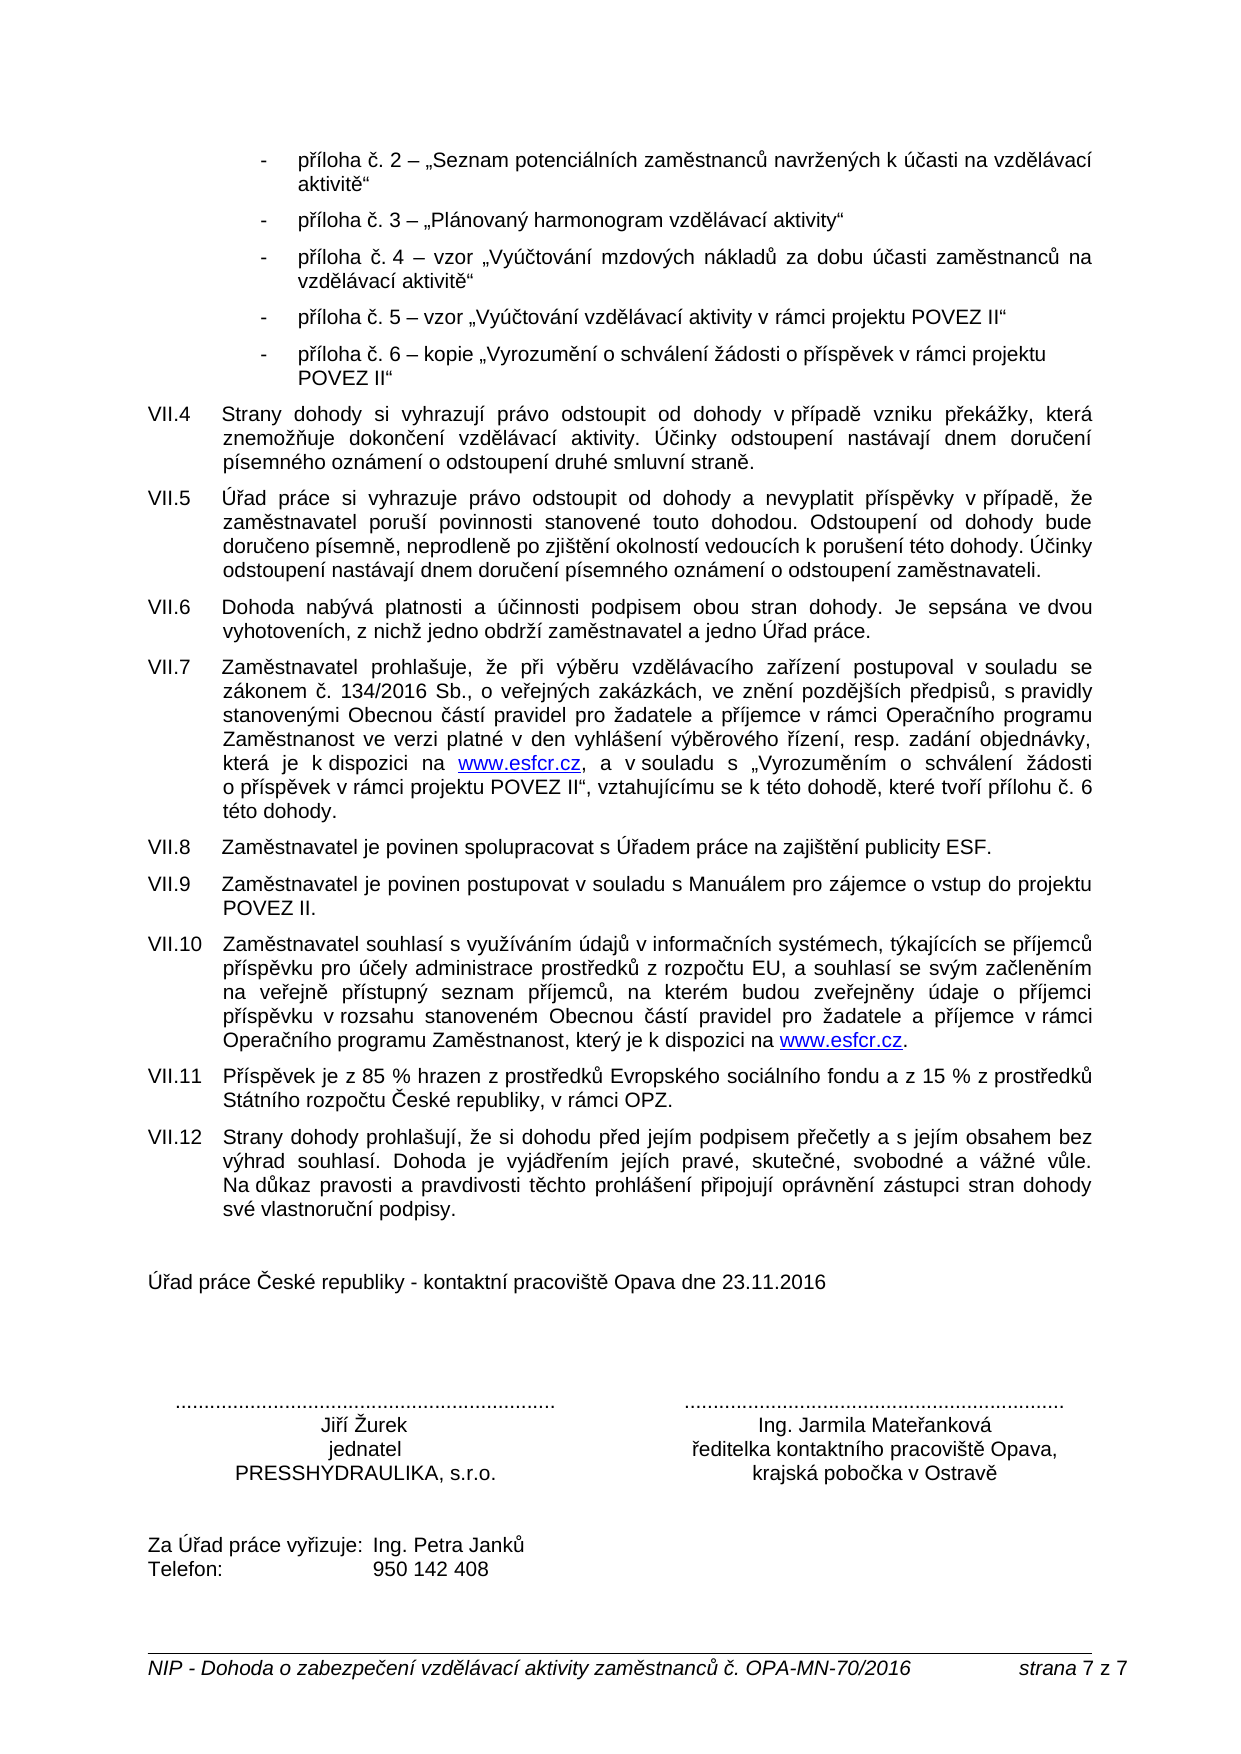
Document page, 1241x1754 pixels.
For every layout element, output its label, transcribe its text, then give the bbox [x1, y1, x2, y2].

text .................................................................. [657, 1389, 1092, 1413]
list Zaměstnavatel je povinen spolupracovat s Úřadem práce na zajištění publicity ESF. [148, 835, 1092, 859]
list Úřad práce si vyhrazuje právo odstoupit od dohody a nevyplatit příspěvky v případě, že zaměstnavatel poruší povinnosti stanovené touto dohodou. Odstoupení od dohody bude doručeno písemně, neprodleně po zjištění okolností vedoucích k porušení této dohody. Účinky odstoupení nastávají dnem doručení písemného oznámení o odstoupení zaměstnavateli. [148, 486, 1092, 582]
text .................................................................. [148, 1389, 583, 1413]
text Telefon: 950 142 408 [148, 1557, 1092, 1581]
text Ing. Jarmila Mateřanková [657, 1413, 1092, 1437]
text Jiří Žurek jednatel PRESSHYDRAULIKA, s.r.o. [148, 1413, 583, 1485]
list příloha č. 5 – vzor „Vyúčtování vzdělávací aktivity v rámci projektu POVEZ II“ [260, 305, 1092, 329]
list příloha č. 2 – „Seznam potenciálních zaměstnanců navržených k účasti na vzdělávací aktivitě“ [260, 148, 1092, 196]
list příloha č. 4 – vzor „Vyúčtování mzdových nákladů za dobu účasti zaměstnanců na vzdělávací aktivitě“ [260, 244, 1092, 292]
list Strany dohody prohlašují, že si dohodu před jejím podpisem přečetly a s jejím obsahem bez výhrad souhlasí. Dohoda je vyjádřením jejích pravé, skutečné, svobodné a vážné vůle. Na důkaz pravosti a pravdivosti těchto prohlášení připojují oprávnění zástupci stran dohody své vlastnoruční podpisy. [148, 1125, 1092, 1221]
list Zaměstnavatel souhlasí s využíváním údajů v informačních systémech, týkajících se příjemců příspěvku pro účely administrace prostředků z rozpočtu EU, a souhlasí se svým začleněním na veřejně přístupný seznam příjemců, na kterém budou zveřejněny údaje o příjemci příspěvku v rozsahu stanoveném Obecnou částí pravidel pro žadatele a příjemce v rámci Operačního programu Zaměstnanost, který je k dispozici na www.esfcr.cz. [148, 932, 1092, 1052]
list Dohoda nabývá platnosti a účinnosti podpisem obou stran dohody. Je sepsána ve dvou vyhotoveních, z nichž jedno obdrží zaměstnavatel a jedno Úřad práce. [148, 594, 1092, 642]
list Zaměstnavatel je povinen postupovat v souladu s Manuálem pro zájemce o vstup do projektu POVEZ II. [148, 872, 1092, 919]
text ředitelka kontaktního pracoviště Opava, krajská pobočka v Ostravě [657, 1437, 1092, 1485]
text Za Úřad práce vyřizuje: Ing. Petra Janků [148, 1533, 1092, 1557]
list příloha č. 6 – kopie „Vyrozumění o schválení žádosti o příspěvek v rámci projektu POVEZ II“ [260, 341, 1092, 389]
list Úřad práce České republiky - kontaktní pracoviště Opava dne 23.11.2016 [148, 1269, 1092, 1293]
list Strany dohody si vyhrazují právo odstoupit od dohody v případě vzniku překážky, která znemožňuje dokončení vzdělávací aktivity. Účinky odstoupení nastávají dnem doručení písemného oznámení o odstoupení druhé smluvní straně. [148, 402, 1092, 474]
list Zaměstnavatel prohlašuje, že při výběru vzdělávacího zařízení postupoval v souladu se zákonem č. 134/2016 Sb., o veřejných zakázkách, ve znění pozdějších předpisů, s pravidly stanovenými Obecnou částí pravidel pro žadatele a příjemce v rámci Operačního programu Zaměstnanost ve verzi platné v den vyhlášení výběrového řízení, resp. zadání objednávky, která je k dispozici na www.esfcr.cz, a v souladu s „Vyrozuměním o schválení žádosti o příspěvek v rámci projektu POVEZ II“, vztahujícímu se k této dohodě, které tvoří přílohu č. 6 této dohody. [148, 655, 1092, 823]
list příloha č. 3 – „Plánovaný harmonogram vzdělávací aktivity“ [260, 208, 1092, 232]
list Příspěvek je z 85 % hrazen z prostředků Evropského sociálního fondu a z 15 % z prostředků Státního rozpočtu České republiky, v rámci OPZ. [148, 1064, 1092, 1112]
